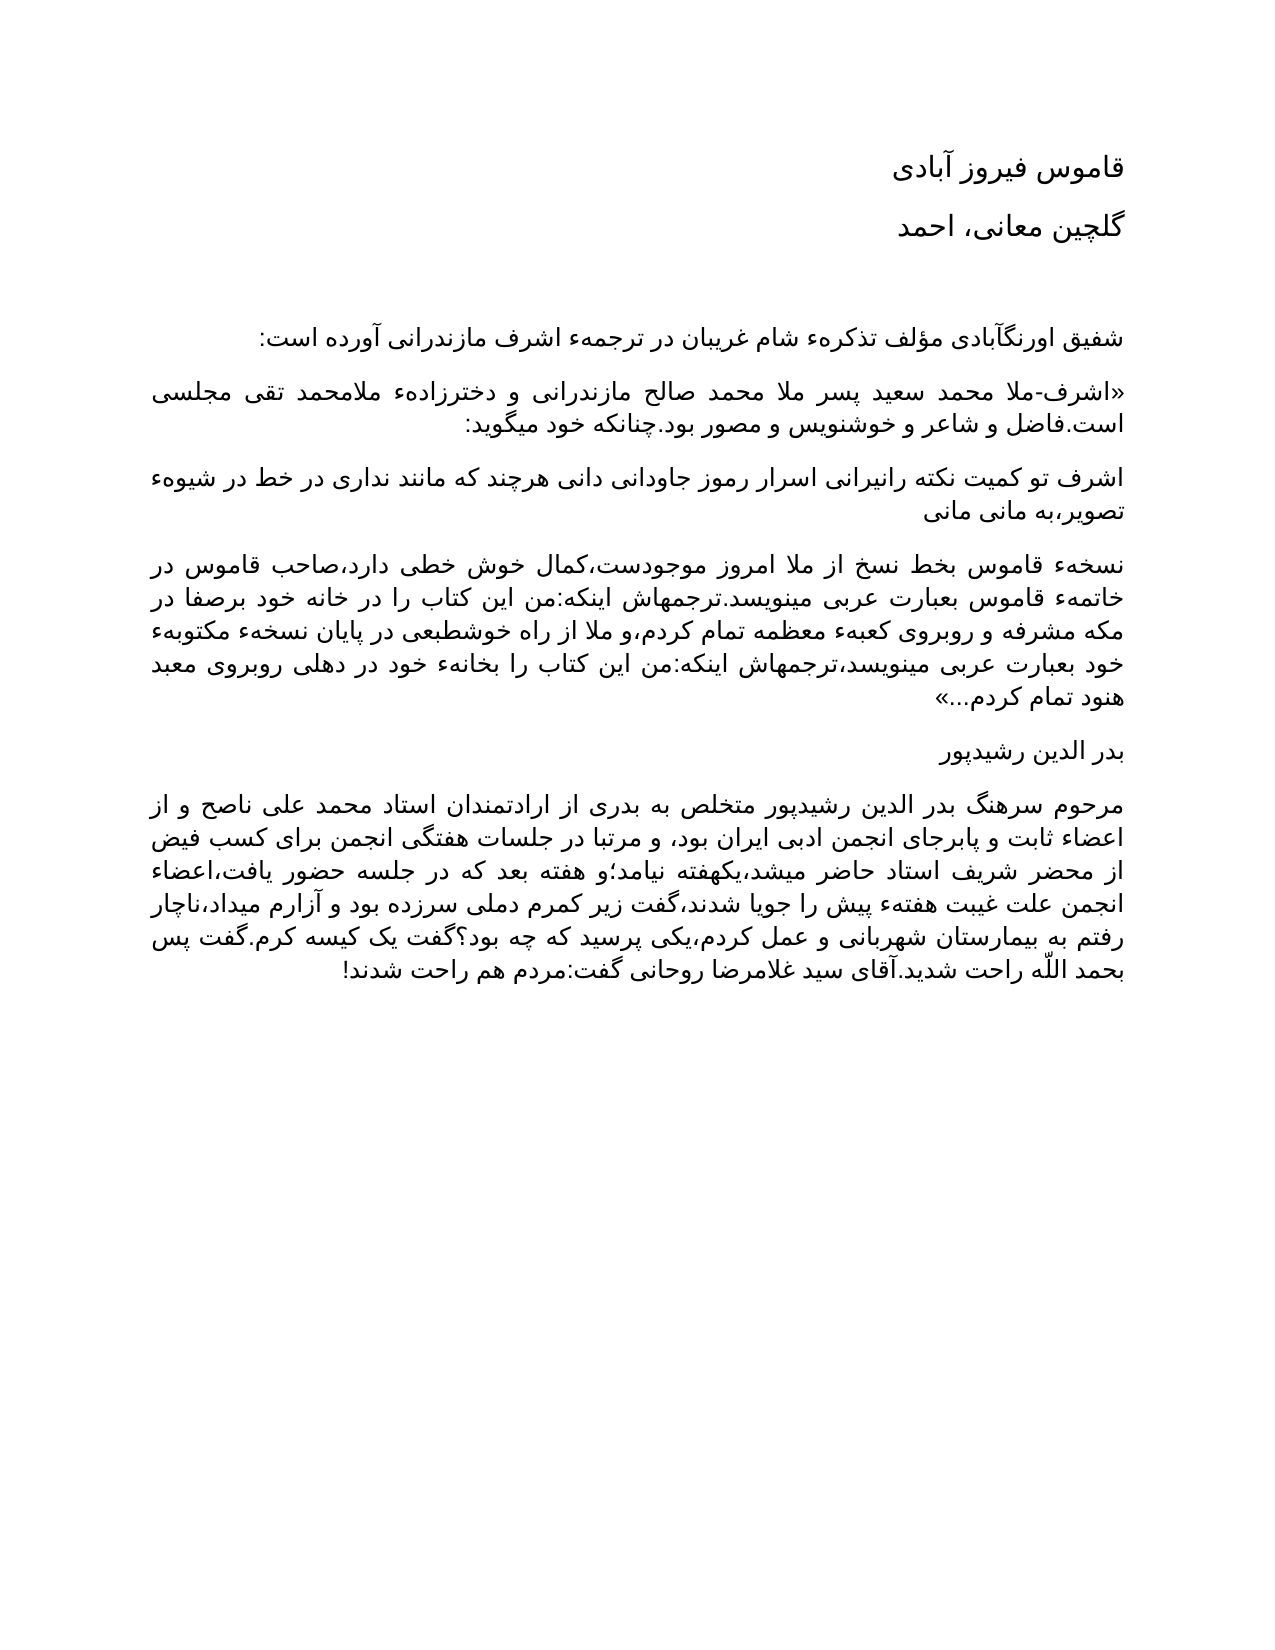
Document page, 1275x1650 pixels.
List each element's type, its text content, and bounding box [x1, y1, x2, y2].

text شفیق اورنگ‏آبادی مؤلف تذکرهء شام غریبان در ترجمهء اشرف مازندرانی آورده است: [150, 323, 1125, 351]
text نسخهء قاموس بخط نسخ از ملا امروز موجودست،کمال خوش خطی‏ دارد،صاحب قاموس در خاتمهء قاموس بعبارت عربی می‏نویسد.ترجمه‏اش‏ اینکه:من این کتاب را در خانه خود برصفا در مکه مشرفه و روبروی کعبهء معظمه تمام کردم،و ملا از راه خوش‏طبعی در پایان نسخهء مکتوبهء خود بعبارت‏ عربی می‏نویسد،ترجمه‏اش اینکه:من این کتاب را بخانهء خود در دهلی‏ روبروی معبد هنود تمام کردم...» [150, 550, 1125, 711]
text مرحوم سرهنگ بدر الدین رشیدپور متخلص به بدری از ارادتمندان‏ استاد محمد علی ناصح و از اعضاء ثابت و پابرجای انجمن ادبی ایران بود، و مرتبا در جلسات هفتگی انجمن برای کسب فیض از محضر شریف استاد حاضر میشد،یکهفته نیامد؛و هفته بعد که در جلسه حضور یافت،اعضاء انجمن‏ علت غیبت هفتهء پیش را جویا شدند،گفت زیر کمرم دملی سرزده بود و آزارم‏ میداد،ناچار رفتم به بیمارستان شهربانی و عمل کردم،یکی پرسید که چه‏ بود؟گفت یک کیسه کرم.گفت پس بحمد اللّه راحت شدید.آقای سید غلامرضا روحانی گفت:مردم هم راحت شدند! [150, 790, 1125, 984]
text بدر الدین رشیدپور [150, 736, 1125, 765]
text گلچین معانی، احمد [150, 209, 1125, 243]
text قاموس فیروز آبادی [150, 150, 1125, 183]
text اشرف تو کمیت نکته رانی‏رانی‏ اسرار رموز جاودانی دانی‏ هرچند که مانند نداری در خط در شیوهء تصویر،به مانی مانی [150, 463, 1125, 525]
text «اشرف-ملا محمد سعید پسر ملا محمد صالح مازندرانی و دخترزادهء ملامحمد تقی مجلسی است.فاضل و شاعر و خوشنویس و مصور بود.چنانکه‏ خود می‏گوید: [150, 376, 1125, 438]
